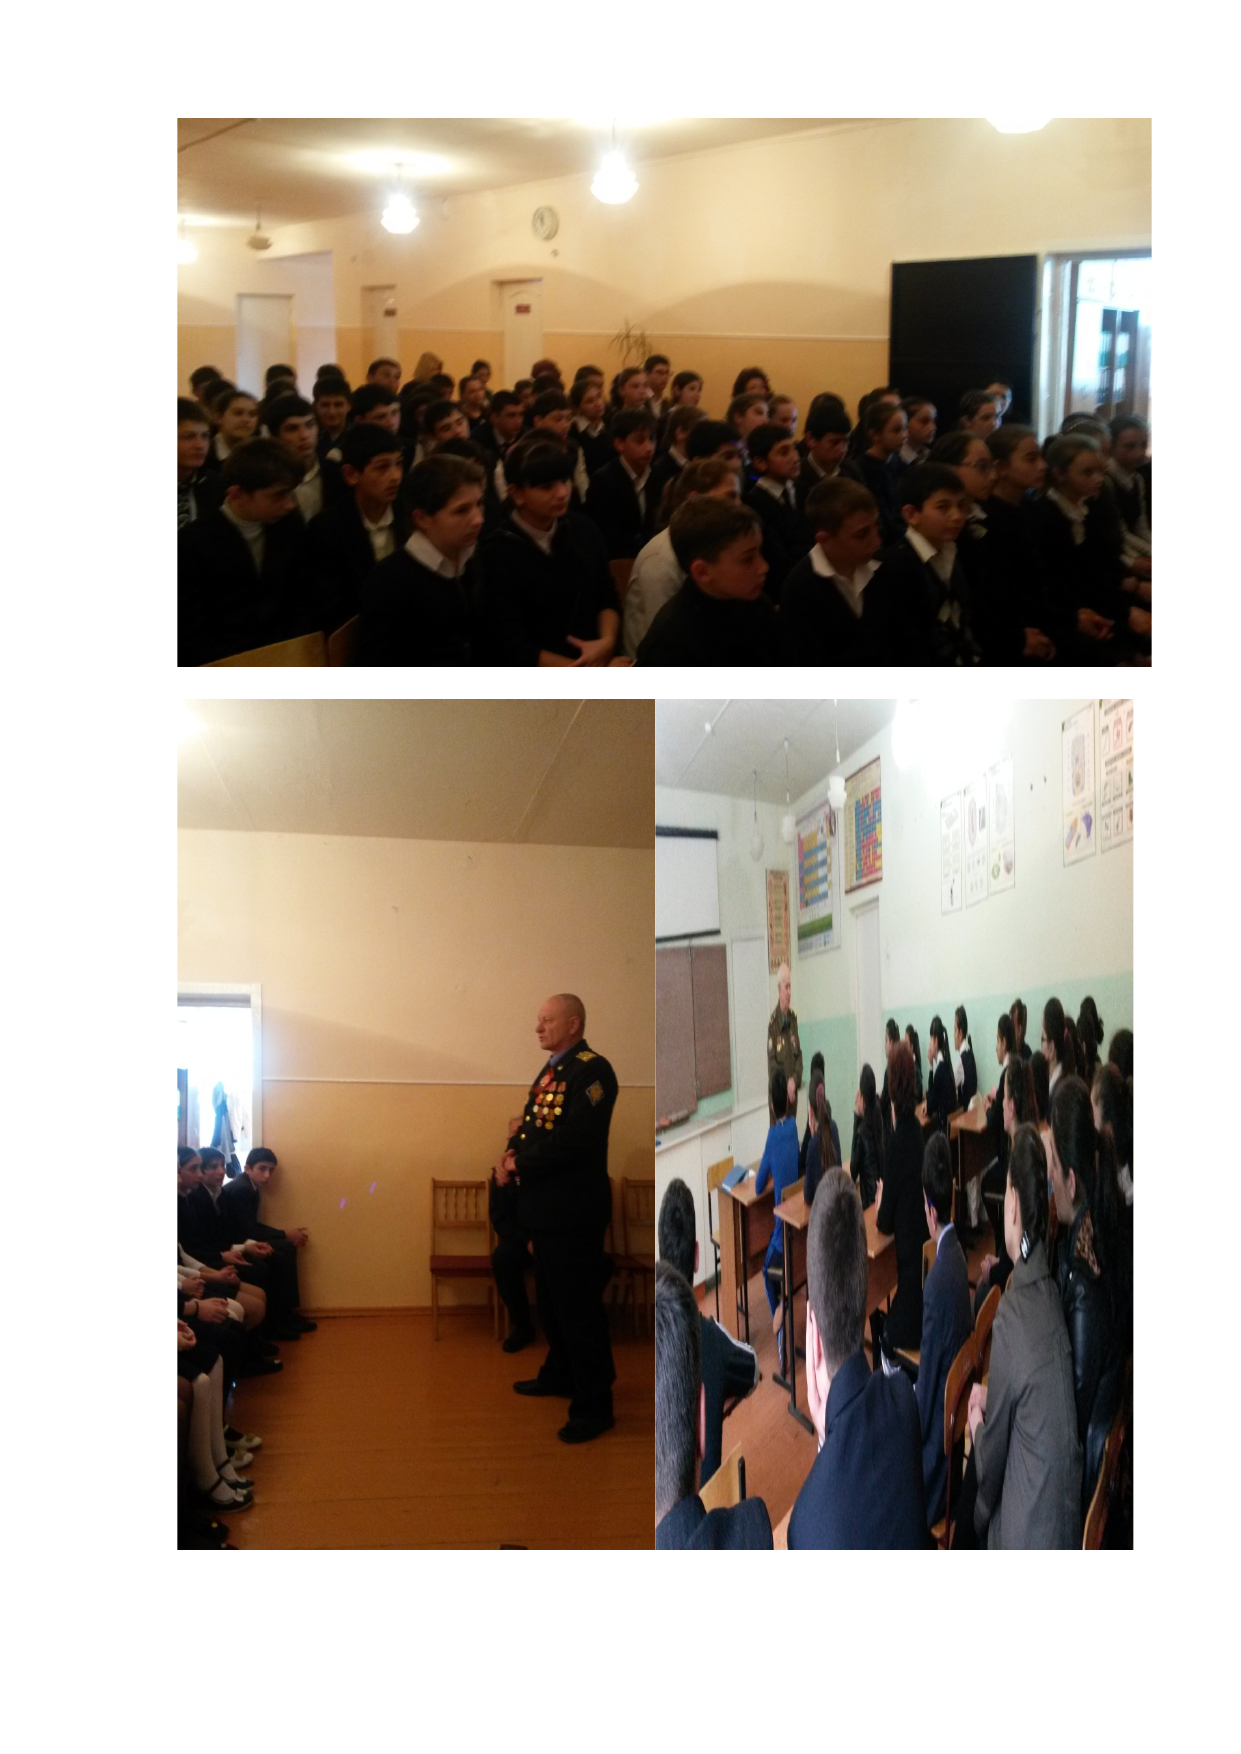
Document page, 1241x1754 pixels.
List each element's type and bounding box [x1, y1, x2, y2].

picture [177, 118, 1152, 667]
picture [177, 699, 1134, 1550]
